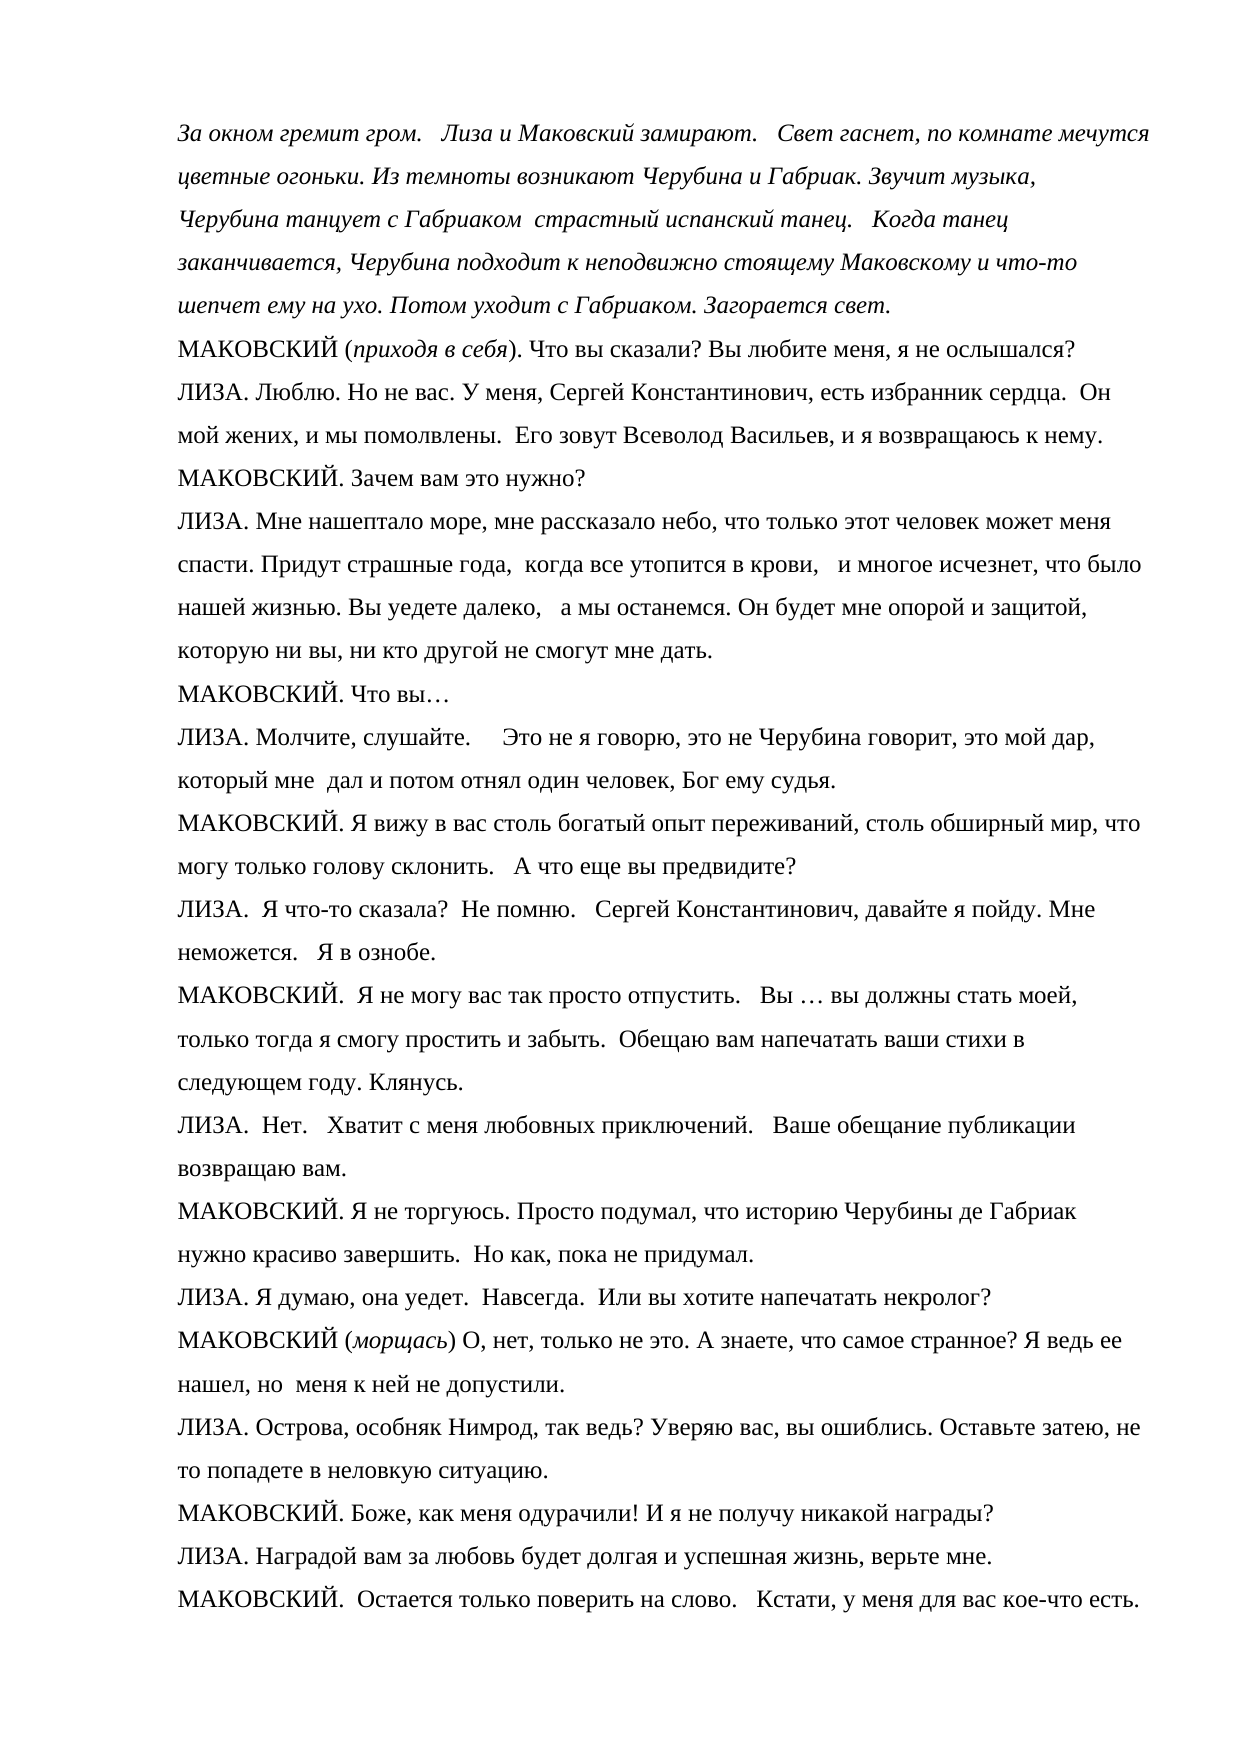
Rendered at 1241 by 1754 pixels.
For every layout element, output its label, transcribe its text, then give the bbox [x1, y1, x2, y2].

text МАКОВСКИЙ. Я не могу вас так просто отпустить. Вы … вы должны стать моей, только тогда я смогу простить и забыть. Обещаю вам напечатать ваши стихи в следующем году. Клянусь. [177, 981, 1152, 1096]
text ЛИЗА. Я что-то сказала? Не помню. Сергей Константинович, давайте я пойду. Мне неможется. Я в ознобе. [177, 894, 1152, 966]
text МАКОВСКИЙ. Зачем вам это нужно? [177, 463, 1152, 492]
text ЛИЗА. Наградой вам за любовь будет долгая и успешная жизнь, верьте мне. [177, 1541, 1152, 1570]
text ЛИЗА. Молчите, слушайте. Это не я говорю, это не Черубина говорит, это мой дар, который мне дал и потом отнял один человек, Бог ему судья. [177, 722, 1152, 794]
text МАКОВСКИЙ (приходя в себя). Что вы сказали? Вы любите меня, я не ослышался? [177, 334, 1152, 362]
text ЛИЗА. Нет. Хватит с меня любовных приключений. Ваше обещание публикации возвращаю вам. [177, 1110, 1152, 1182]
text МАКОВСКИЙ (морщась) О, нет, только не это. А знаете, что самое странное? Я ведь ее нашел, но меня к ней не допустили. [177, 1326, 1152, 1397]
text МАКОВСКИЙ. Я вижу в вас столь богатый опыт переживаний, столь обширный мир, что могу только голову склонить. А что еще вы предвидите? [177, 808, 1152, 880]
text ЛИЗА. Люблю. Но не вас. У меня, Сергей Константинович, есть избранник сердца. Он мой жених, и мы помолвлены. Его зовут Всеволод Васильев, и я возвращаюсь к нему. [177, 377, 1152, 449]
text МАКОВСКИЙ. Что вы… [177, 679, 1152, 707]
text ЛИЗА. Острова, особняк Нимрод, так ведь? Уверяю вас, вы ошиблись. Оставьте затею, не то попадете в неловкую ситуацию. [177, 1412, 1152, 1484]
text За окном гремит гром. Лиза и Маковский замирают. Свет гаснет, по комнате мечутся цветные огоньки. Из темноты возникают Черубина и Габриак. Звучит музыка, Черубина танцует с Габриаком страстный испанский танец. Когда танец заканчивается, Черубина подходит к неподвижно стоящему Маковскому и что-то шепчет ему на ухо. Потом уходит с Габриаком. Загорается свет. [177, 118, 1152, 319]
text МАКОВСКИЙ. Я не торгуюсь. Просто подумал, что историю Черубины де Габриак нужно красиво завершить. Но как, пока не придумал. [177, 1196, 1152, 1268]
text ЛИЗА. Мне нашептало море, мне рассказало небо, что только этот человек может меня спасти. Придут страшные года, когда все утопится в крови, и многое исчезнет, что было нашей жизнью. Вы уедете далеко, а мы останемся. Он будет мне опорой и защитой, которую ни вы, ни кто другой не смогут мне дать. [177, 506, 1152, 664]
text МАКОВСКИЙ. Остается только поверить на слово. Кстати, у меня для вас кое-что есть. [177, 1584, 1152, 1613]
text МАКОВСКИЙ. Боже, как меня одурачили! И я не получу никакой награды? [177, 1498, 1152, 1527]
text ЛИЗА. Я думаю, она уедет. Навсегда. Или вы хотите напечатать некролог? [177, 1282, 1152, 1311]
